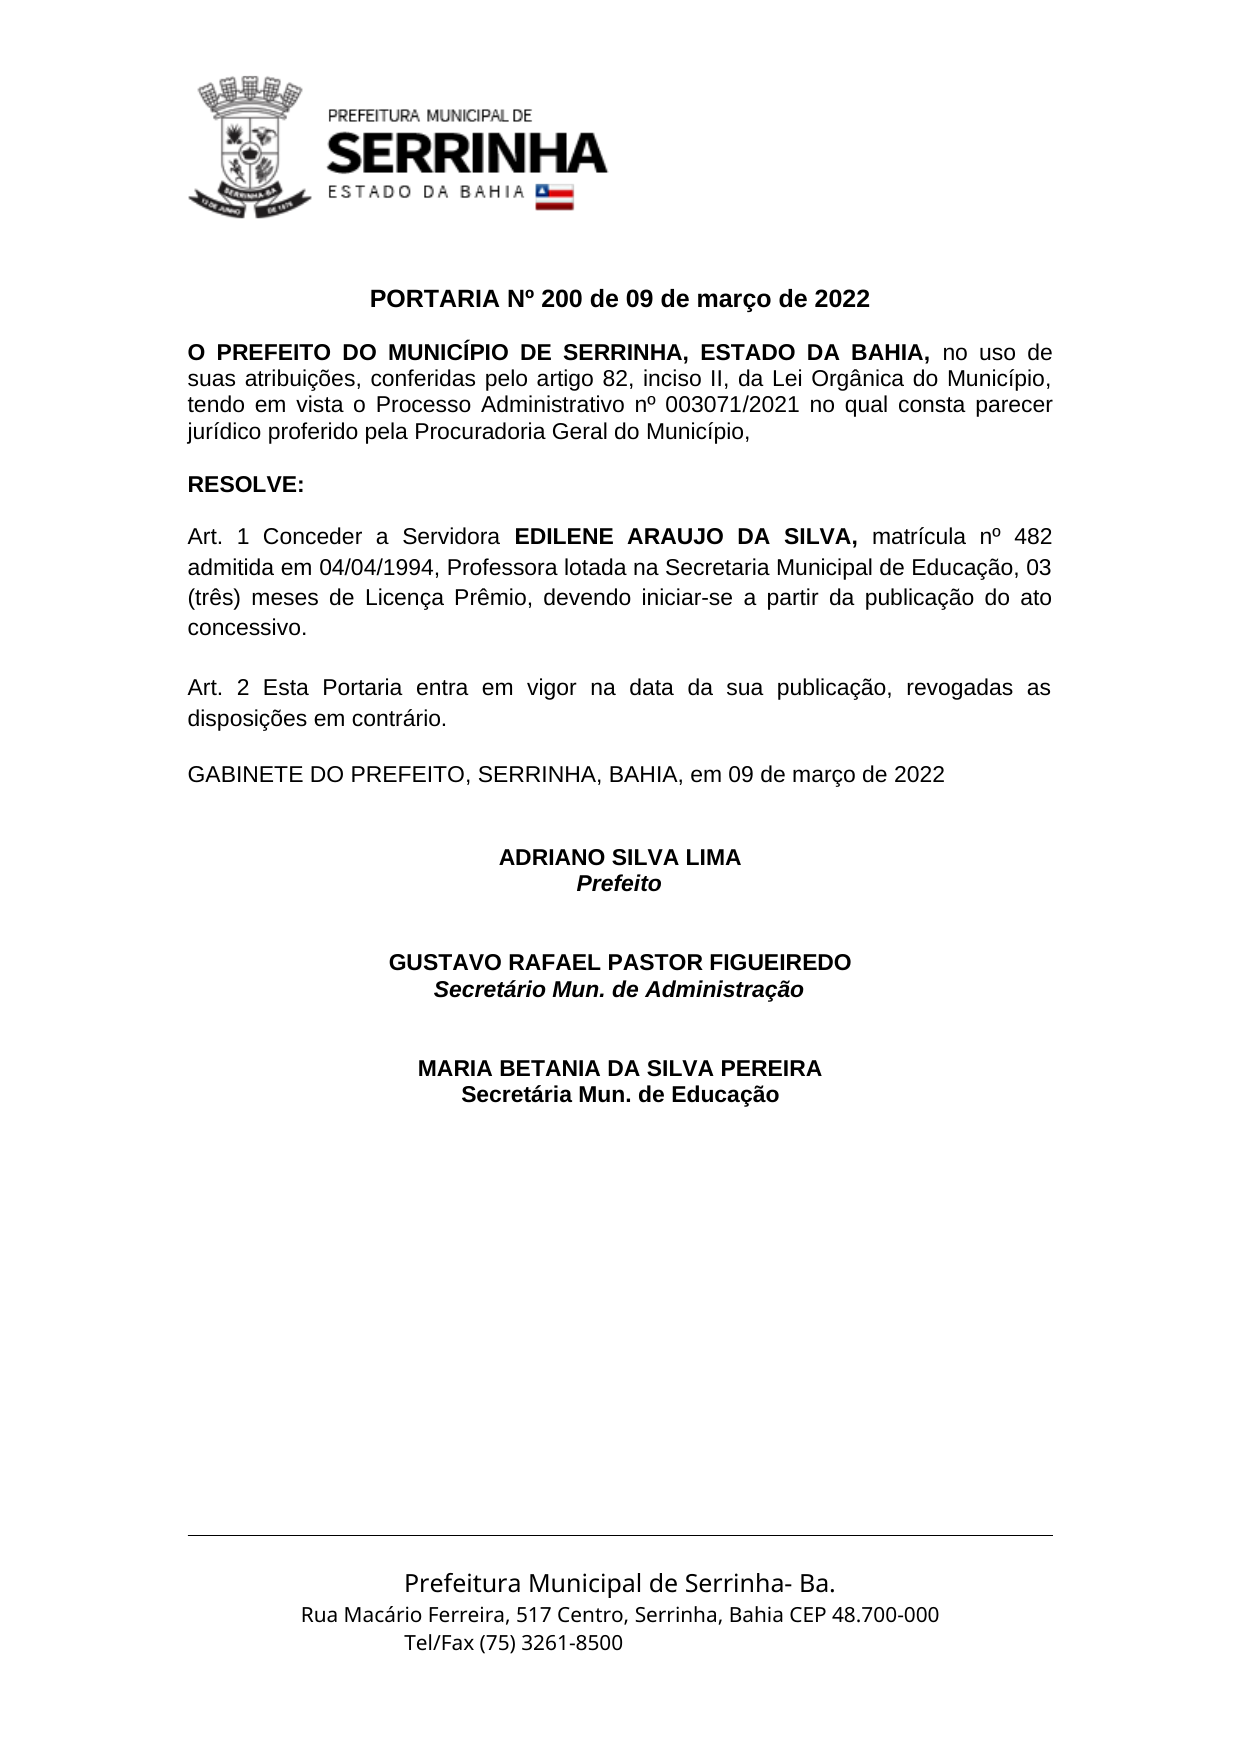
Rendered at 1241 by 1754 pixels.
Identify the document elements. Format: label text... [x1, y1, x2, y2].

text RESOLVE: [187, 471, 1053, 497]
picture [187, 73, 609, 222]
text Prefeito [187, 870, 1053, 897]
text Secretário Mun. de Administração [187, 976, 1053, 1002]
text PORTARIA Nº 200 de 09 de março de 2022 [187, 284, 1053, 312]
text O PREFEITO DO MUNICÍPIO DE SERRINHA, ESTADO DA BAHIA, no uso de suas atribuições, conferidas pelo artigo 82, inciso II, da Lei Orgânica do Município, tendo em vista o Processo Administrativo nº 003071/2021 no qual consta parecer jurídico proferido pela Procuradoria Geral do Município, [187, 339, 1053, 444]
text GABINETE DO PREFEITO, SERRINHA, BAHIA, em 09 de março de 2022 [187, 761, 1053, 787]
text GUSTAVO RAFAEL PASTOR FIGUEIREDO [187, 949, 1053, 976]
text ADRIANO SILVA LIMA [187, 844, 1053, 870]
text MARIA BETANIA DA SILVA PEREIRA [187, 1055, 1053, 1081]
text Secretária Mun. de Educação [187, 1081, 1053, 1107]
text Art. 1 Conceder a Servidora EDILENE ARAUJO DA SILVA, matrícula nº 482 admitida em 04/04/1994, Professora lotada na Secretaria Municipal de Educação, 03 (três) meses de Licença Prêmio, devendo iniciar-se a partir da publicação do ato concessivo. [187, 523, 1053, 640]
text Art. 2 Esta Portaria entra em vigor na data da sua publicação, revogadas as disposições em contrário. [187, 674, 1053, 731]
